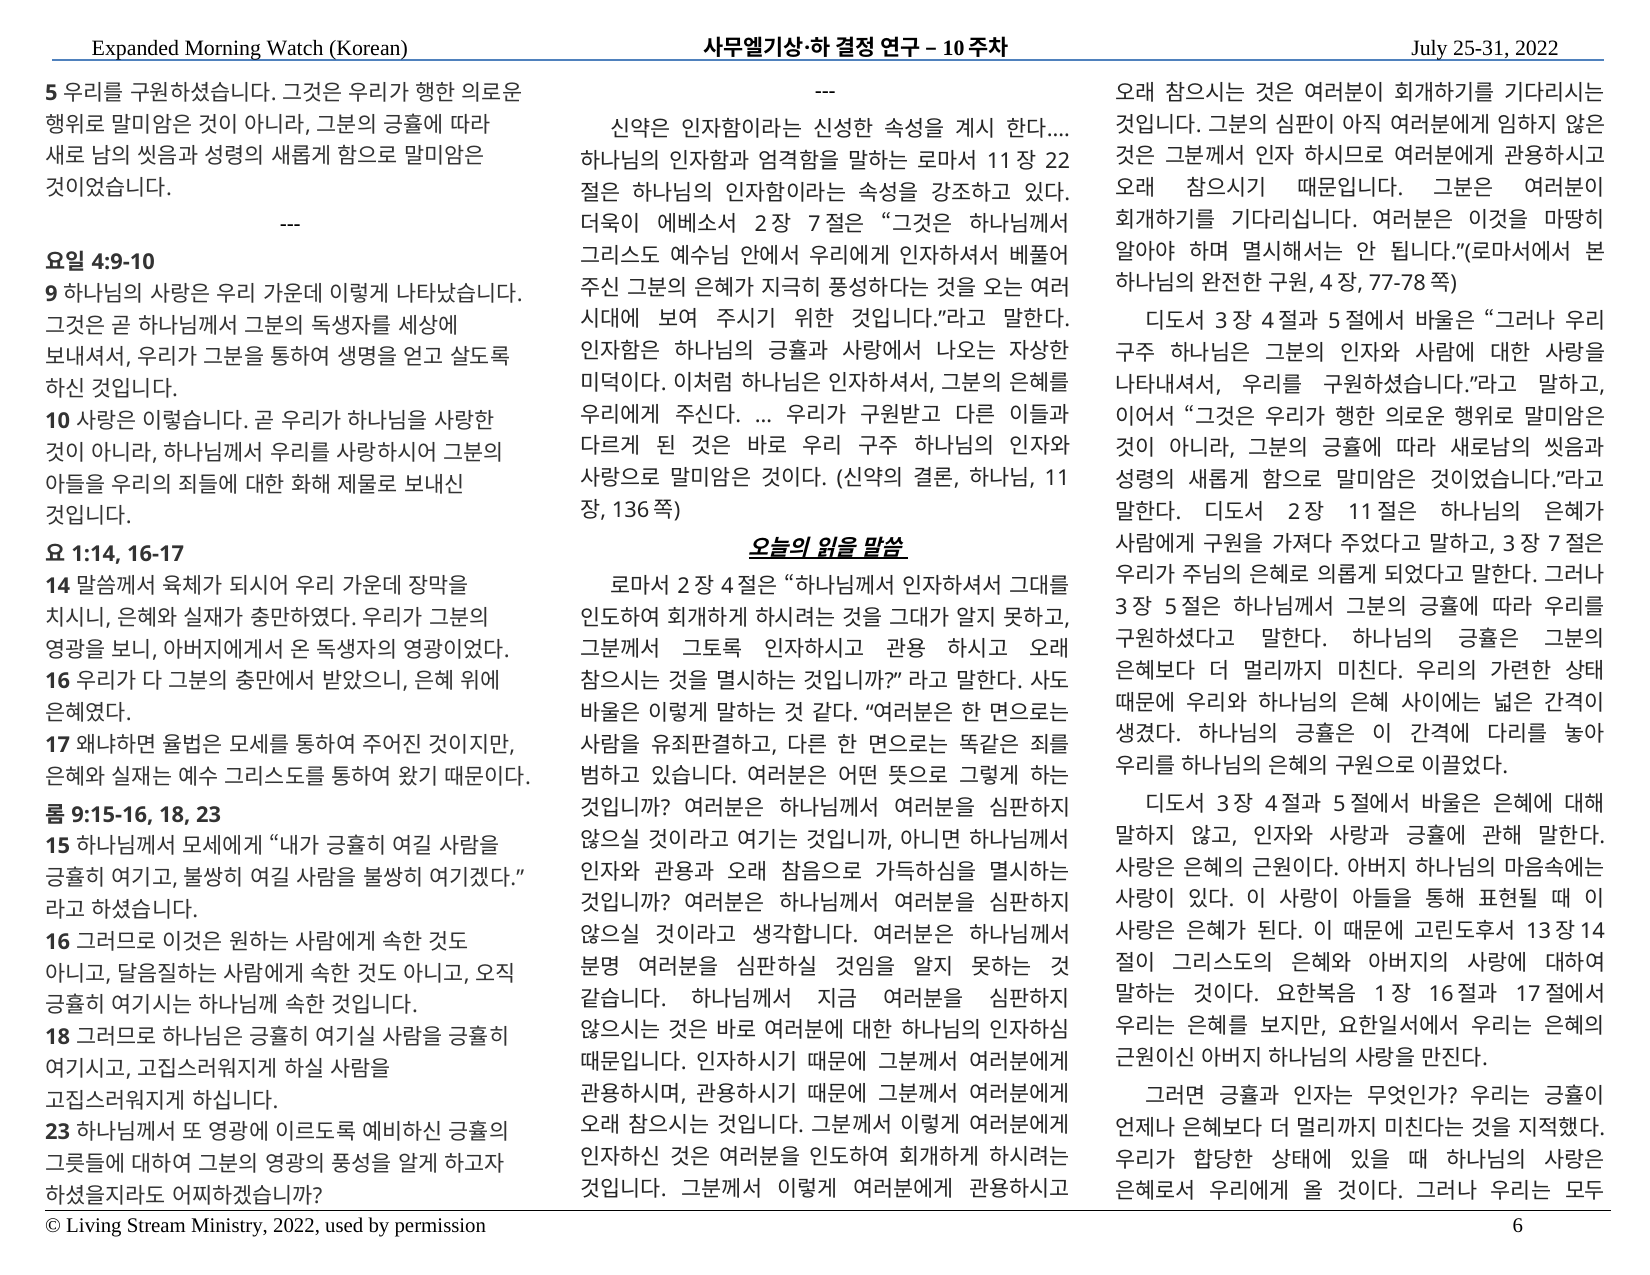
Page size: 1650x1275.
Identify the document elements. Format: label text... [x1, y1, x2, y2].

text 신약은 인자함이라는 신성한 속성을 계시 한다.… 하나님의 인자함과 엄격함을 말하는 로마서 11장 22절은 하나님의 인자함이라는 속성을 강조하고 있다. 더욱이 에베소서 2장 7절은 “그것은 하나님께서 그리스도 예수님 안에서 우리에게 인자하셔서 베풀어 주신 그분의 은혜가 지극히 풍성하다는 것을 오는 여러 시대에 보여 주시기 위한 것입니다.”라고 말한다. 인자함은 하나님의 긍휼과 사랑에서 나오는 자상한 미덕이다. 이처럼 하나님은 인자하셔서, 그분의 은혜를 우리에게 주신다. … 우리가 구원받고 다른 이들과 다르게 된 것은 바로 우리 구주 하나님의 인자와 사랑으로 말미암은 것이다. (신약의 결론, 하나님, 11장, 136쪽) [580, 111, 1070, 524]
text 디도서 3장 4절과 5절에서 바울은 “그러나 우리 구주 하나님은 그분의 인자와 사람에 대한 사랑을 나타내셔서, 우리를 구원하셨습니다.”라고 말하고, 이어서 “그것은 우리가 행한 의로운 행위로 말미암은 것이 아니라, 그분의 긍휼에 따라 새로남의 씻음과 성령의 새롭게 함으로 말미암은 것이었습니다.”라고 말한다. 디도서 2장 11절은 하나님의 은혜가 사람에게 구원을 가져다 주었다고 말하고, 3장 7절은 우리가 주님의 은혜로 의롭게 되었다고 말한다. 그러나 3장 5절은 하나님께서 그분의 긍휼에 따라 우리를 구원하셨다고 말한다. 하나님의 긍휼은 그분의 은혜보다 더 멀리까지 미친다. 우리의 가련한 상태 때문에 우리와 하나님의 은혜 사이에는 넓은 간격이 생겼다. 하나님의 긍휼은 이 간격에 다리를 놓아 우리를 하나님의 은혜의 구원으로 이끌었다. [1115, 303, 1605, 780]
text 로마서 2장 4절은 “하나님께서 인자하셔서 그대를 인도하여 회개하게 하시려는 것을 그대가 알지 못하고, 그분께서 그토록 인자하시고 관용 하시고 오래 참으시는 것을 멸시하는 것입니까?” 라고 말한다. 사도 바울은 이렇게 말하는 것 같다. “여러분은 한 면으로는 사람을 유죄판결하고, 다른 한 면으로는 똑같은 죄를 범하고 있습니다. 여러분은 어떤 뜻으로 그렇게 하는 것입니까? 여러분은 하나님께서 여러분을 심판하지 않으실 것이라고 여기는 것입니까, 아니면 하나님께서 인자와 관용과 오래 참음으로 가득하심을 멸시하는 것입니까? 여러분은 하나님께서 여러분을 심판하지 않으실 것이라고 생각합니다. 여러분은 하나님께서 분명 여러분을 심판하실 것임을 알지 못하는 것 같습니다. 하나님께서 지금 여러분을 심판하지 않으시는 것은 바로 여러분에 대한 하나님의 인자하심 때문입니다. 인자하시기 때문에 그분께서 여러분에게 관용하시며, 관용하시기 때문에 그분께서 여러분에게 오래 참으시는 것입니다. 그분께서 이렇게 여러분에게 인자하신 것은 여러분을 인도하여 회개하게 하시려는 것입니다. 그분께서 이렇게 여러분에게 관용하시고 오래 참으시는 것은 여러분이 회개하기를 기다리시는 것입니다. 그분의 심판이 아직 여러분에게 임하지 않은 것은 그분께서 인자 하시므로 여러분에게 관용하시고 오래 참으시기 때문입니다. 그분은 여러분이 회개하기를 기다리십니다. 여러분은 이것을 마땅히 알아야 하며 멸시해서는 안 됩니다.”(로마서에서 본 하나님의 완전한 구원, 4장, 77-78쪽) [1115, 75, 1605, 297]
text --- [580, 75, 1070, 105]
text --- [45, 208, 535, 238]
text 롬 9:15-16, 18, 23 15 하나님께서 모세에게 “내가 긍휼히 여길 사람을 긍휼히 여기고, 불쌍히 여길 사람을 불쌍히 여기겠다.”라고 하셨습니다. 16 그러므로 이것은 원하는 사람에게 속한 것도 아니고, 달음질하는 사람에게 속한 것도 아니고, 오직 긍휼히 여기시는 하나님께 속한 것입니다. 18 그러므로 하나님은 긍휼히 여기실 사람을 긍휼히 여기시고, 고집스러워지게 하실 사람을 고집스러워지게 하십니다. 23 하나님께서 또 영광에 이르도록 예비하신 긍휼의 그릇들에 대하여 그분의 영광의 풍성을 알게 하고자 하셨을지라도 어찌하겠습니까? [45, 797, 535, 1209]
text 딛 3:4-5 4 그러나 우리 구주 하나님은 그분의 인자와 사람에 대한 사랑을 나타내셔서, 5 우리를 구원하셨습니다. 그것은 우리가 행한 의로운 행위로 말미암은 것이 아니라, 그분의 긍휼에 따라 새로 남의 씻음과 성령의 새롭게 함으로 말미암은 것이었습니다. [45, 75, 535, 202]
text 디도서 3장 4절과 5절에서 바울은 은혜에 대해 말하지 않고, 인자와 사랑과 긍휼에 관해 말한다. 사랑은 은혜의 근원이다. 아버지 하나님의 마음속에는 사랑이 있다. 이 사랑이 아들을 통해 표현될 때 이 사랑은 은혜가 된다. 이 때문에 고린도후서 13장14절이 그리스도의 은혜와 아버지의 사랑에 대하여 말하는 것이다. 요한복음 1장 16절과 17절에서 우리는 은혜를 보지만, 요한일서에서 우리는 은혜의 근원이신 아버지 하나님의 사랑을 만진다. [1115, 786, 1605, 1072]
text 로마서 2장 4절은 “하나님께서 인자하셔서 그대를 인도하여 회개하게 하시려는 것을 그대가 알지 못하고, 그분께서 그토록 인자하시고 관용 하시고 오래 참으시는 것을 멸시하는 것입니까?” 라고 말한다. 사도 바울은 이렇게 말하는 것 같다. “여러분은 한 면으로는 사람을 유죄판결하고, 다른 한 면으로는 똑같은 죄를 범하고 있습니다. 여러분은 어떤 뜻으로 그렇게 하는 것입니까? 여러분은 하나님께서 여러분을 심판하지 않으실 것이라고 여기는 것입니까, 아니면 하나님께서 인자와 관용과 오래 참음으로 가득하심을 멸시하는 것입니까? 여러분은 하나님께서 여러분을 심판하지 않으실 것이라고 생각합니다. 여러분은 하나님께서 분명 여러분을 심판하실 것임을 알지 못하는 것 같습니다. 하나님께서 지금 여러분을 심판하지 않으시는 것은 바로 여러분에 대한 하나님의 인자하심 때문입니다. 인자하시기 때문에 그분께서 여러분에게 관용하시며, 관용하시기 때문에 그분께서 여러분에게 오래 참으시는 것입니다. 그분께서 이렇게 여러분에게 인자하신 것은 여러분을 인도하여 회개하게 하시려는 것입니다. 그분께서 이렇게 여러분에게 관용하시고 오래 참으시는 것은 여러분이 회개하기를 기다리시는 것입니다. 그분의 심판이 아직 여러분에게 임하지 않은 것은 그분께서 인자 하시므로 여러분에게 관용하시고 오래 참으시기 때문입니다. 그분은 여러분이 회개하기를 기다리십니다. 여러분은 이것을 마땅히 알아야 하며 멸시해서는 안 됩니다.”(로마서에서 본 하나님의 완전한 구원, 4장, 77-78쪽) [580, 568, 1070, 1203]
text 요일 4:9-10 9 하나님의 사랑은 우리 가운데 이렇게 나타났습니다. 그것은 곧 하나님께서 그분의 독생자를 세상에 보내셔서, 우리가 그분을 통하여 생명을 얻고 살도록 하신 것입니다. 10 사랑은 이렇습니다. 곧 우리가 하나님을 사랑한 것이 아니라, 하나님께서 우리를 사랑하시어 그분의 아들을 우리의 죄들에 대한 화해 제물로 보내신 것입니다. [45, 244, 535, 530]
text 요 1:14, 16-17 14 말씀께서 육체가 되시어 우리 가운데 장막을 치시니, 은혜와 실재가 충만하였다. 우리가 그분의 영광을 보니, 아버지에게서 온 독생자의 영광이었다. 16 우리가 다 그분의 충만에서 받았으니, 은혜 위에 은혜였다. 17 왜냐하면 율법은 모세를 통하여 주어진 것이지만, 은혜와 실재는 예수 그리스도를 통하여 왔기 때문이다. [45, 536, 535, 790]
text 오늘의 읽을 말씀 [580, 530, 1070, 562]
